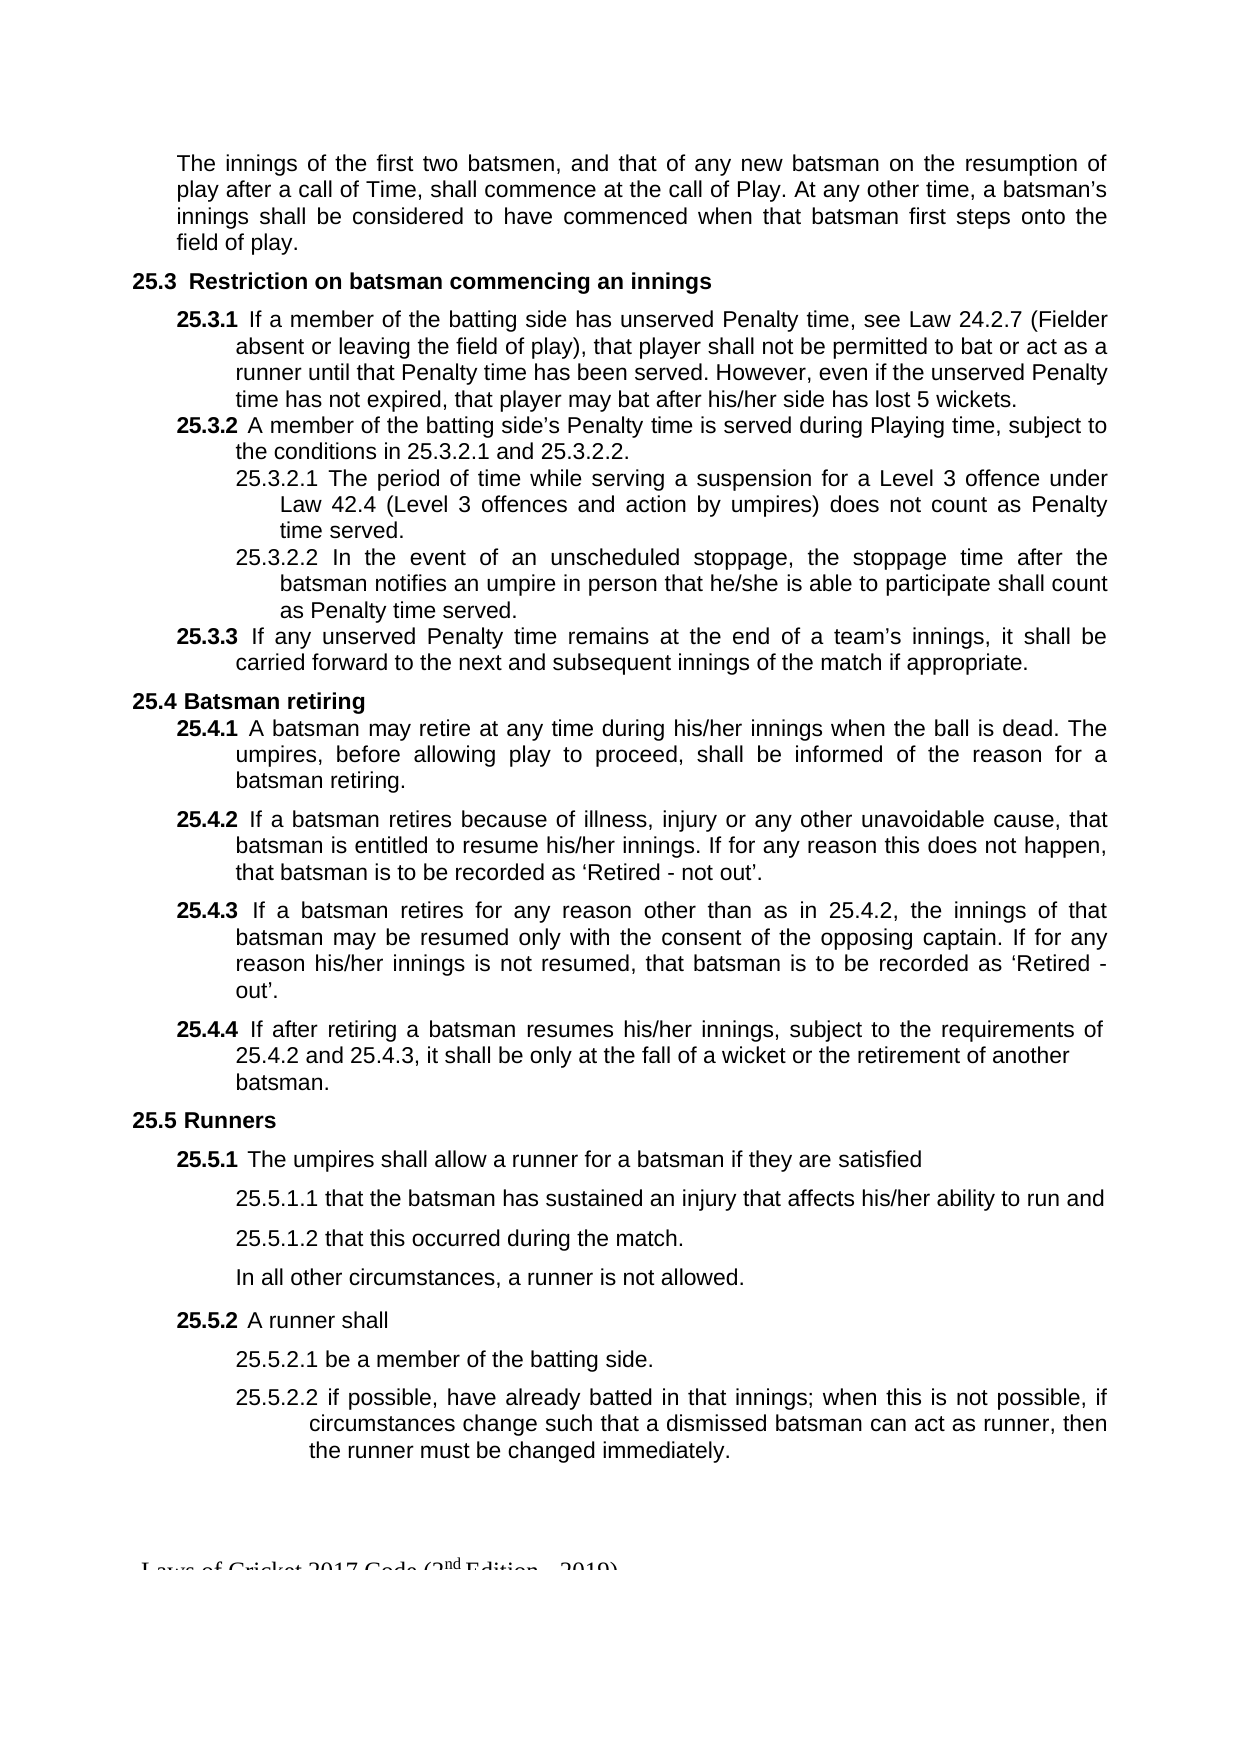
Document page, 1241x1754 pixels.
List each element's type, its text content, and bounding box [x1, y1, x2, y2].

list if possible, have already batted in that innings; when this is not possible, if circumstances change such that a dismissed batsman can act as runner, then the runner must be changed immediately. [235, 1384, 1108, 1463]
list If a member of the batting side has unserved Penalty time, see Law 24.2.7 (Fielder absent or leaving the field of play), that player shall not be permitted to bat or act as a runner until that Penalty time has been served. However, even if the unserved Penalty time has not expired, that player may bat after his/her side has lost 5 wickets. [176, 306, 1108, 412]
list A batsman may retire at any time during his/her innings when the ball is dead. The umpires, before allowing play to proceed, shall be informed of the reason for a batsman retiring. [176, 714, 1108, 793]
text 25.4.2 and 25.4.3, it shall be only at the fall of a wicket or the retirement of another batsman. [235, 1042, 1102, 1095]
list If after retiring a batsman resumes his/her innings, subject to the requirements of [176, 1016, 1182, 1042]
text In all other circumstances, a runner is not allowed. [235, 1264, 1182, 1290]
subtitle Runners [132, 1107, 1182, 1133]
list A member of the batting side’s Penalty time is served during Playing time, subject to the conditions in 25.3.2.1 and 25.3.2.2. [176, 412, 1108, 465]
list The umpires shall allow a runner for a batsman if they are satisfied [176, 1146, 1182, 1172]
list that the batsman has sustained an injury that affects his/her ability to run and [235, 1185, 1182, 1211]
list If a batsman retires for any reason other than as in 25.4.2, the innings of that batsman may be resumed only with the consent of the opposing captain. If for any reason his/her innings is not resumed, that batsman is to be recorded as ‘Retired - out’. [176, 897, 1108, 1003]
subtitle Restriction on batsman commencing an innings [132, 268, 1182, 294]
list If any unserved Penalty time remains at the end of a team’s innings, it shall be carried forward to the next and subsequent innings of the match if appropriate. [176, 623, 1108, 676]
list If a batsman retires because of illness, injury or any other unavoidable cause, that batsman is entitled to resume his/her innings. If for any reason this does not happen, that batsman is to be recorded as ‘Retired - not out’. [176, 806, 1108, 885]
text The innings of the first two batsmen, and that of any new batsman on the resumption of play after a call of Time, shall commence at the call of Play. At any other time, a batsman’s innings shall be considered to have commenced when that batsman first steps onto the field of play. [176, 150, 1108, 255]
list that this occurred during the match. [235, 1225, 1182, 1251]
subtitle Batsman retiring [132, 688, 1182, 714]
list In the event of an unscheduled stoppage, the stoppage time after the batsman notifies an umpire in person that he/she is able to participate shall count as Penalty time served. [235, 544, 1108, 623]
list A runner shall [176, 1307, 1182, 1333]
list be a member of the batting side. [235, 1346, 1182, 1372]
list The period of time while serving a suspension for a Level 3 offence under Law 42.4 (Level 3 offences and action by umpires) does not count as Penalty time served. [235, 465, 1109, 544]
